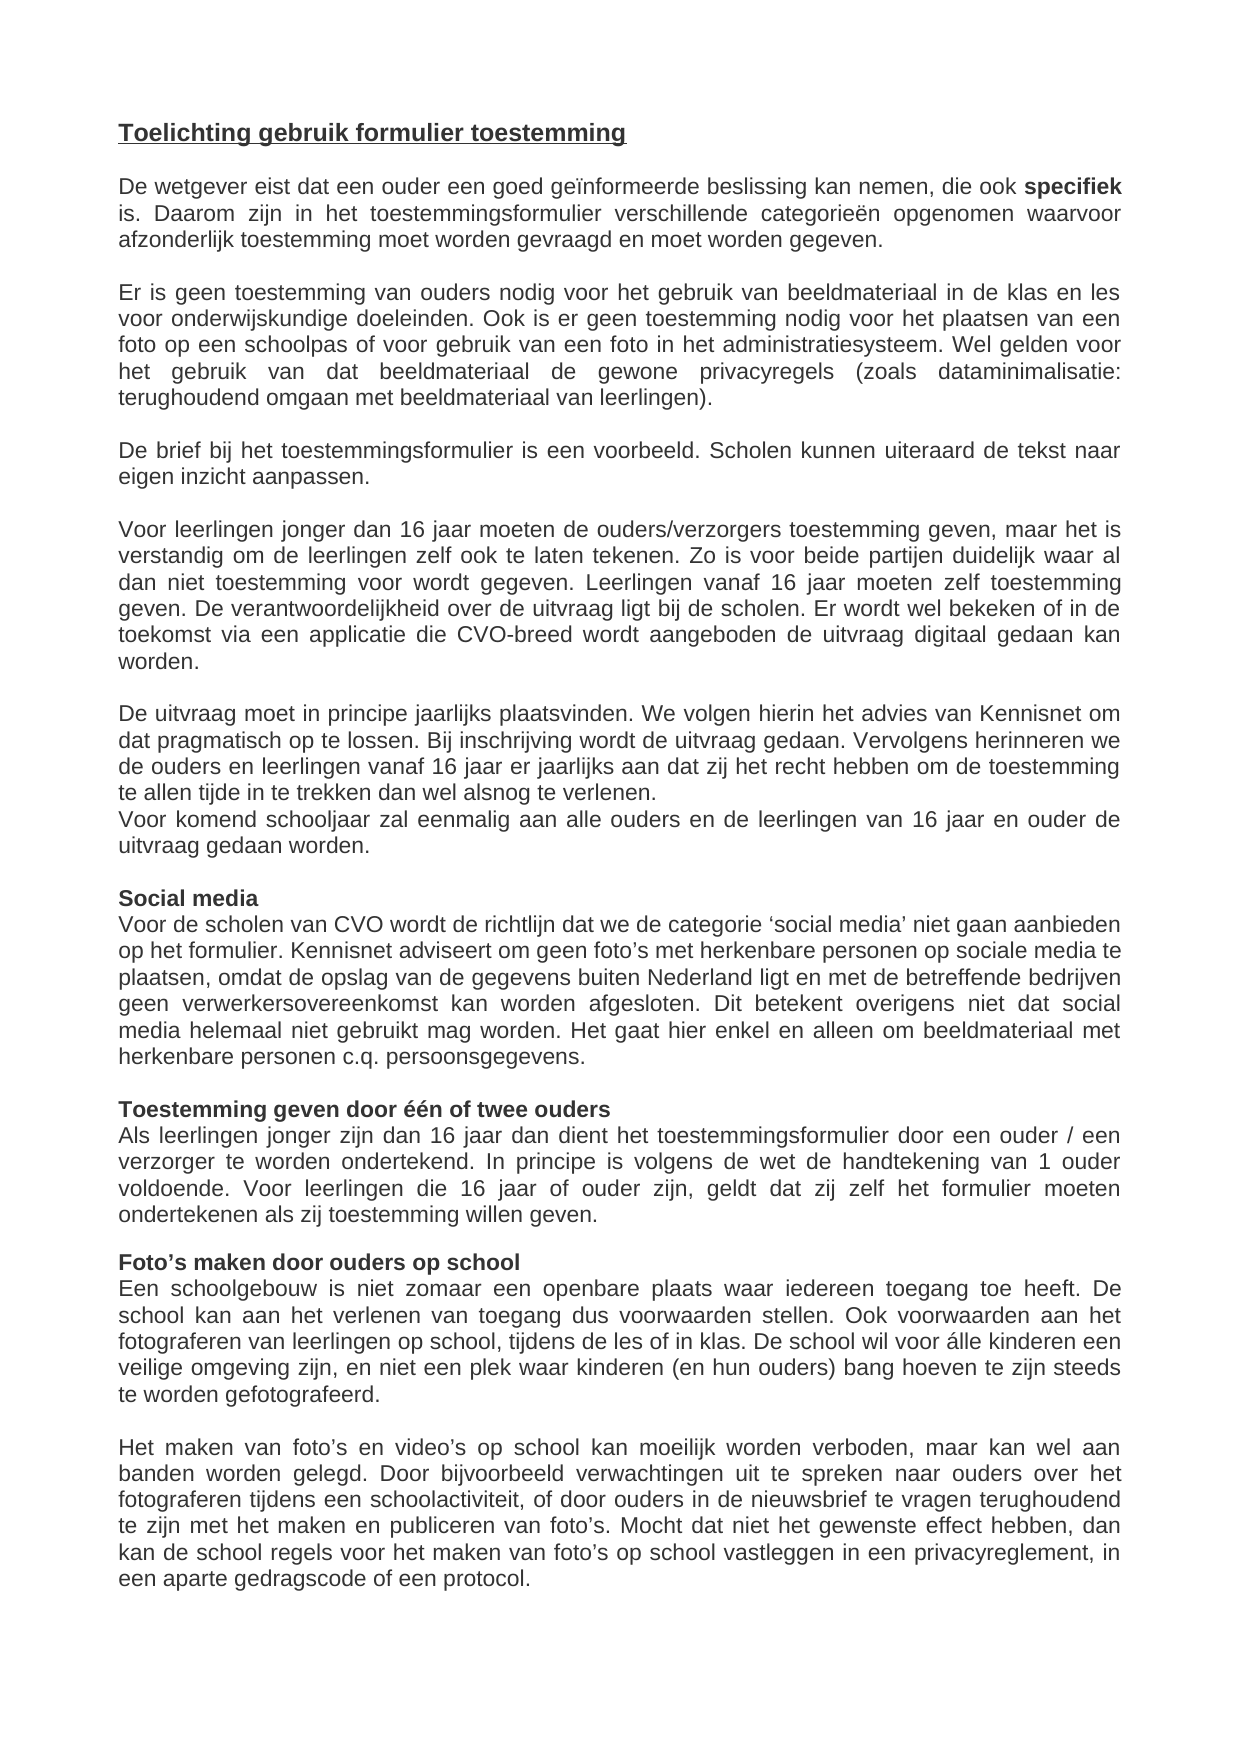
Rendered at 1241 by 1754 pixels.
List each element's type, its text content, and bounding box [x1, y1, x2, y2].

text Foto’s maken door ouders op school [118, 1249, 1122, 1275]
text De wetgever eist dat een ouder een goed geïnformeerde beslissing kan nemen, die ook specifiek is. Daarom zijn in het toestemmingsformulier verschillende categorieën opgenomen waarvoor afzonderlijk toestemming moet worden gevraagd en moet worden gegeven. [118, 173, 1122, 252]
text De brief bij het toestemmingsformulier is een voorbeeld. Scholen kunnen uiteraard de tekst naar eigen inzicht aanpassen. [118, 437, 1122, 489]
text De uitvraag moet in principe jaarlijks plaatsvinden. We volgen hierin het advies van Kennisnet om dat pragmatisch op te lossen. Bij inschrijving wordt de uitvraag gedaan. Vervolgens herinneren we de ouders en leerlingen vanaf 16 jaar er jaarlijks aan dat zij het recht hebben om de toestemming te allen tijde in te trekken dan wel alsnog te verlenen. [118, 700, 1122, 806]
text Als leerlingen jonger zijn dan 16 jaar dan dient het toestemmingsformulier door een ouder / een verzorger te worden ondertekend. In principe is volgens de wet de handtekening van 1 ouder voldoende. Voor leerlingen die 16 jaar of ouder zijn, geldt dat zij zelf het formulier moeten ondertekenen als zij toestemming willen geven. [118, 1122, 1122, 1227]
text Social media [118, 885, 1122, 911]
text Een schoolgebouw is niet zomaar een openbare plaats waar iedereen toegang toe heeft. De school kan aan het verlenen van toegang dus voorwaarden stellen. Ook voorwaarden aan het fotograferen van leerlingen op school, tijdens de les of in klas. De school wil voor álle kinderen een veilige omgeving zijn, en niet een plek waar kinderen (en hun ouders) bang hoeven te zijn steeds te worden gefotografeerd. [118, 1275, 1122, 1407]
text Toelichting gebruik formulier toestemming [118, 118, 1122, 147]
text Voor komend schooljaar zal eenmalig aan alle ouders en de leerlingen van 16 jaar en ouder de uitvraag gedaan worden. [118, 806, 1122, 858]
text Het maken van foto’s en video’s op school kan moeilijk worden verboden, maar kan wel aan banden worden gelegd. Door bijvoorbeeld verwachtingen uit te spreken naar ouders over het fotograferen tijdens een schoolactiviteit, of door ouders in de nieuwsbrief te vragen terughoudend te zijn met het maken en publiceren van foto’s. Mocht dat niet het gewenste effect hebben, dan kan de school regels voor het maken van foto’s op school vastleggen in een privacyreglement, in een aparte gedragscode of een protocol. [118, 1407, 1122, 1592]
text Toestemming geven door één of twee ouders [118, 1096, 1122, 1122]
text Voor leerlingen jonger dan 16 jaar moeten de ouders/verzorgers toestemming geven, maar het is verstandig om de leerlingen zelf ook te laten tekenen. Zo is voor beide partijen duidelijk waar al dan niet toestemming voor wordt gegeven. Leerlingen vanaf 16 jaar moeten zelf toestemming geven. De verantwoordelijkheid over de uitvraag ligt bij de scholen. Er wordt wel bekeken of in de toekomst via een applicatie die CVO-breed wordt aangeboden de uitvraag digitaal gedaan kan worden. [118, 516, 1122, 674]
text Er is geen toestemming van ouders nodig voor het gebruik van beeldmateriaal in de klas en les voor onderwijskundige doeleinden. Ook is er geen toestemming nodig voor het plaatsen van een foto op een schoolpas of voor gebruik van een foto in het administratiesysteem. Wel gelden voor het gebruik van dat beeldmateriaal de gewone privacyregels (zoals dataminimalisatie: terughoudend omgaan met beeldmateriaal van leerlingen). [118, 279, 1122, 410]
text Voor de scholen van CVO wordt de richtlijn dat we de categorie ‘social media’ niet gaan aanbieden op het formulier. Kennisnet adviseert om geen foto’s met herkenbare personen op sociale media te plaatsen, omdat de opslag van de gegevens buiten Nederland ligt en met de betreffende bedrijven geen verwerkersovereenkomst kan worden afgesloten. Dit betekent overigens niet dat social media helemaal niet gebruikt mag worden. Het gaat hier enkel en alleen om beeldmateriaal met herkenbare personen c.q. persoonsgegevens. [118, 911, 1122, 1069]
